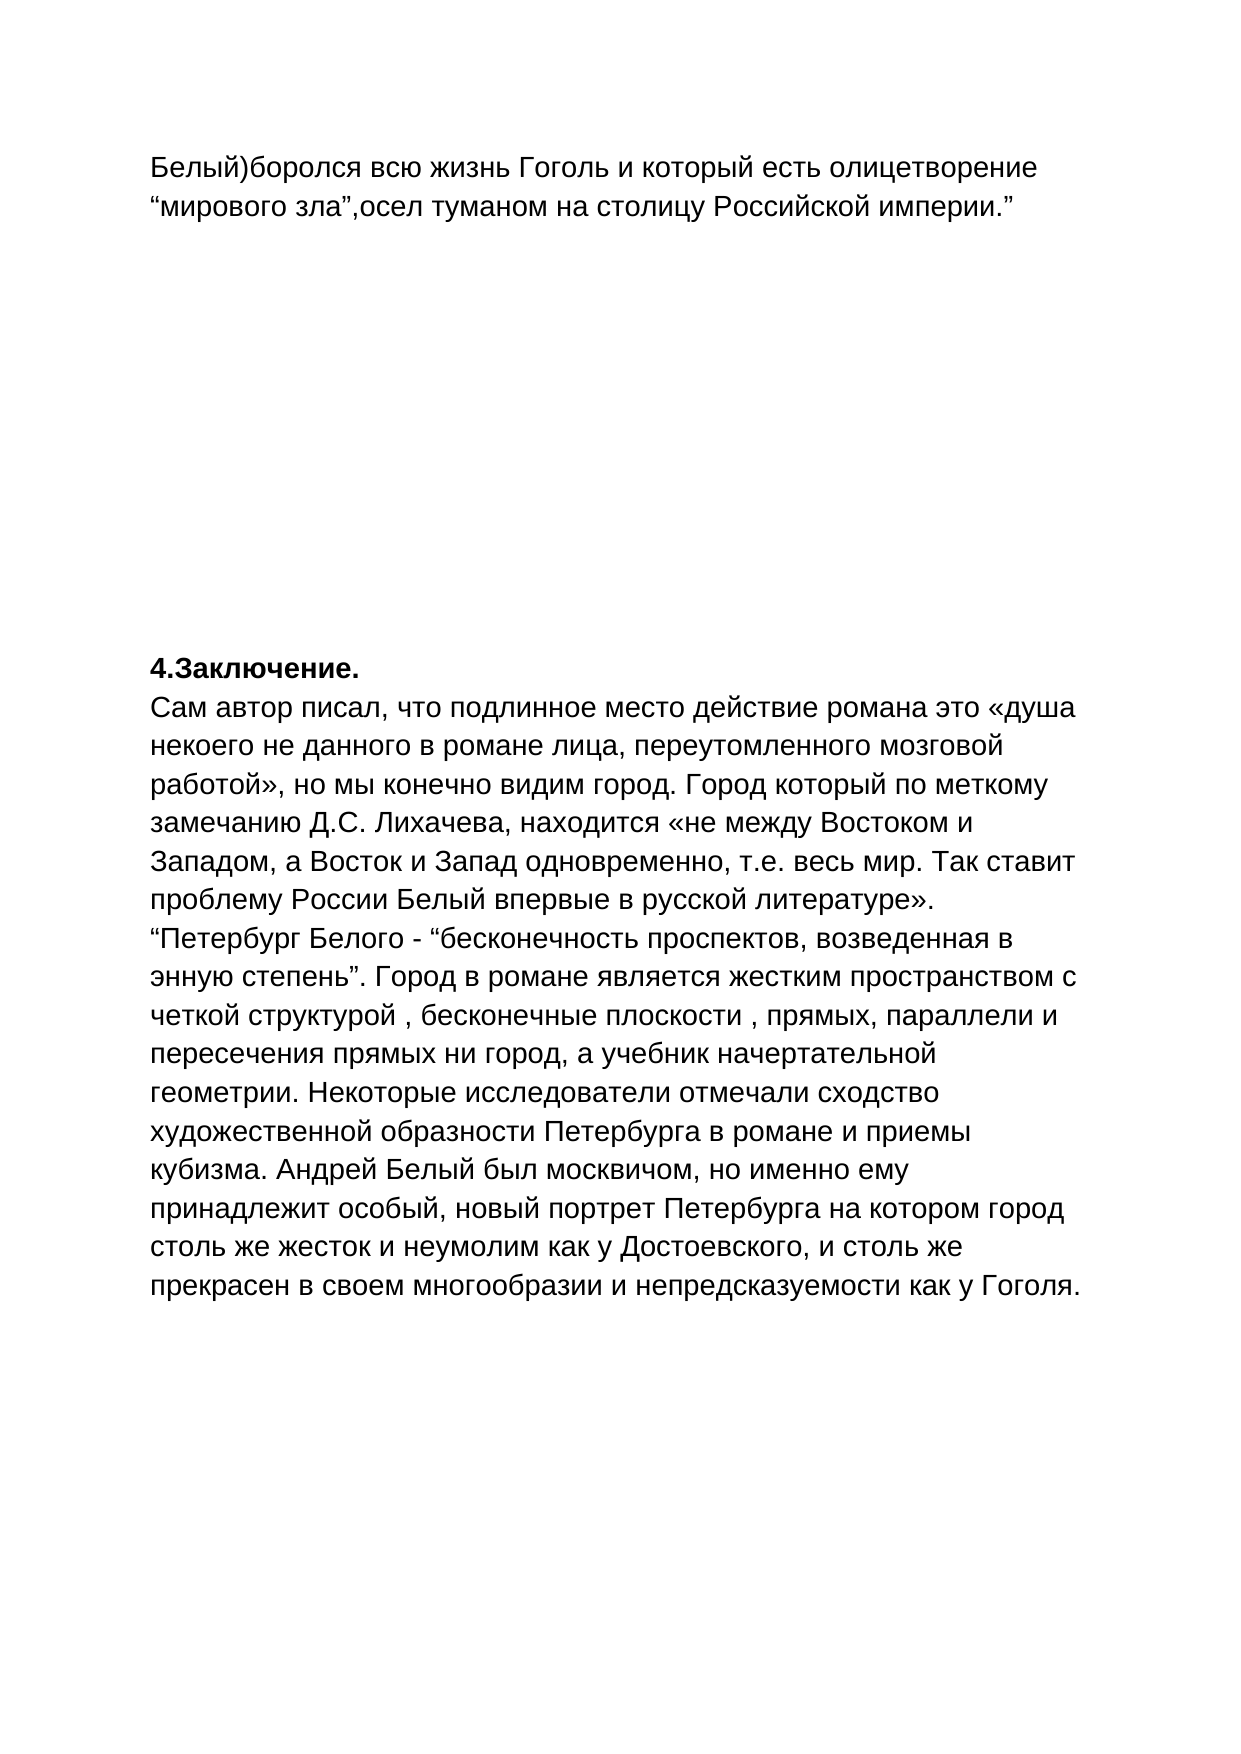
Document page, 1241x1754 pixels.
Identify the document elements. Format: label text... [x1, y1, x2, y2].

text 4.Заключение. [150, 651, 1090, 684]
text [150, 150, 1090, 222]
text “Петербург Белого - “бесконечность проспектов, возведенная в энную степень”. Город в романе является жестким пространством с четкой структурой , бесконечные плоскости , прямых, параллели и пересечения прямых ни город, а учебник начертательной геометрии. Некоторые исследователи отмечали сходство художественной образности Петербурга в романе и приемы кубизма. Андрей Белый был москвичом, но именно ему принадлежит особый, новый портрет Петербурга на котором город столь же жесток и неумолим как у Достоевского, и столь же прекрасен в своем многообразии и непредсказуемости как у Гоголя. [150, 921, 1090, 1301]
text Сам автор писал, что подлинное место действие романа это «душа некоего не данного в романе лица, переутомленного мозговой работой», но мы конечно видим город. Город который по меткому замечанию Д.С. Лихачева, находится «не между Востоком и Западом, а Восток и Запад одновременно, т.е. весь мир. Так ставит проблему России Белый впервые в русской литературе». [150, 689, 1090, 916]
